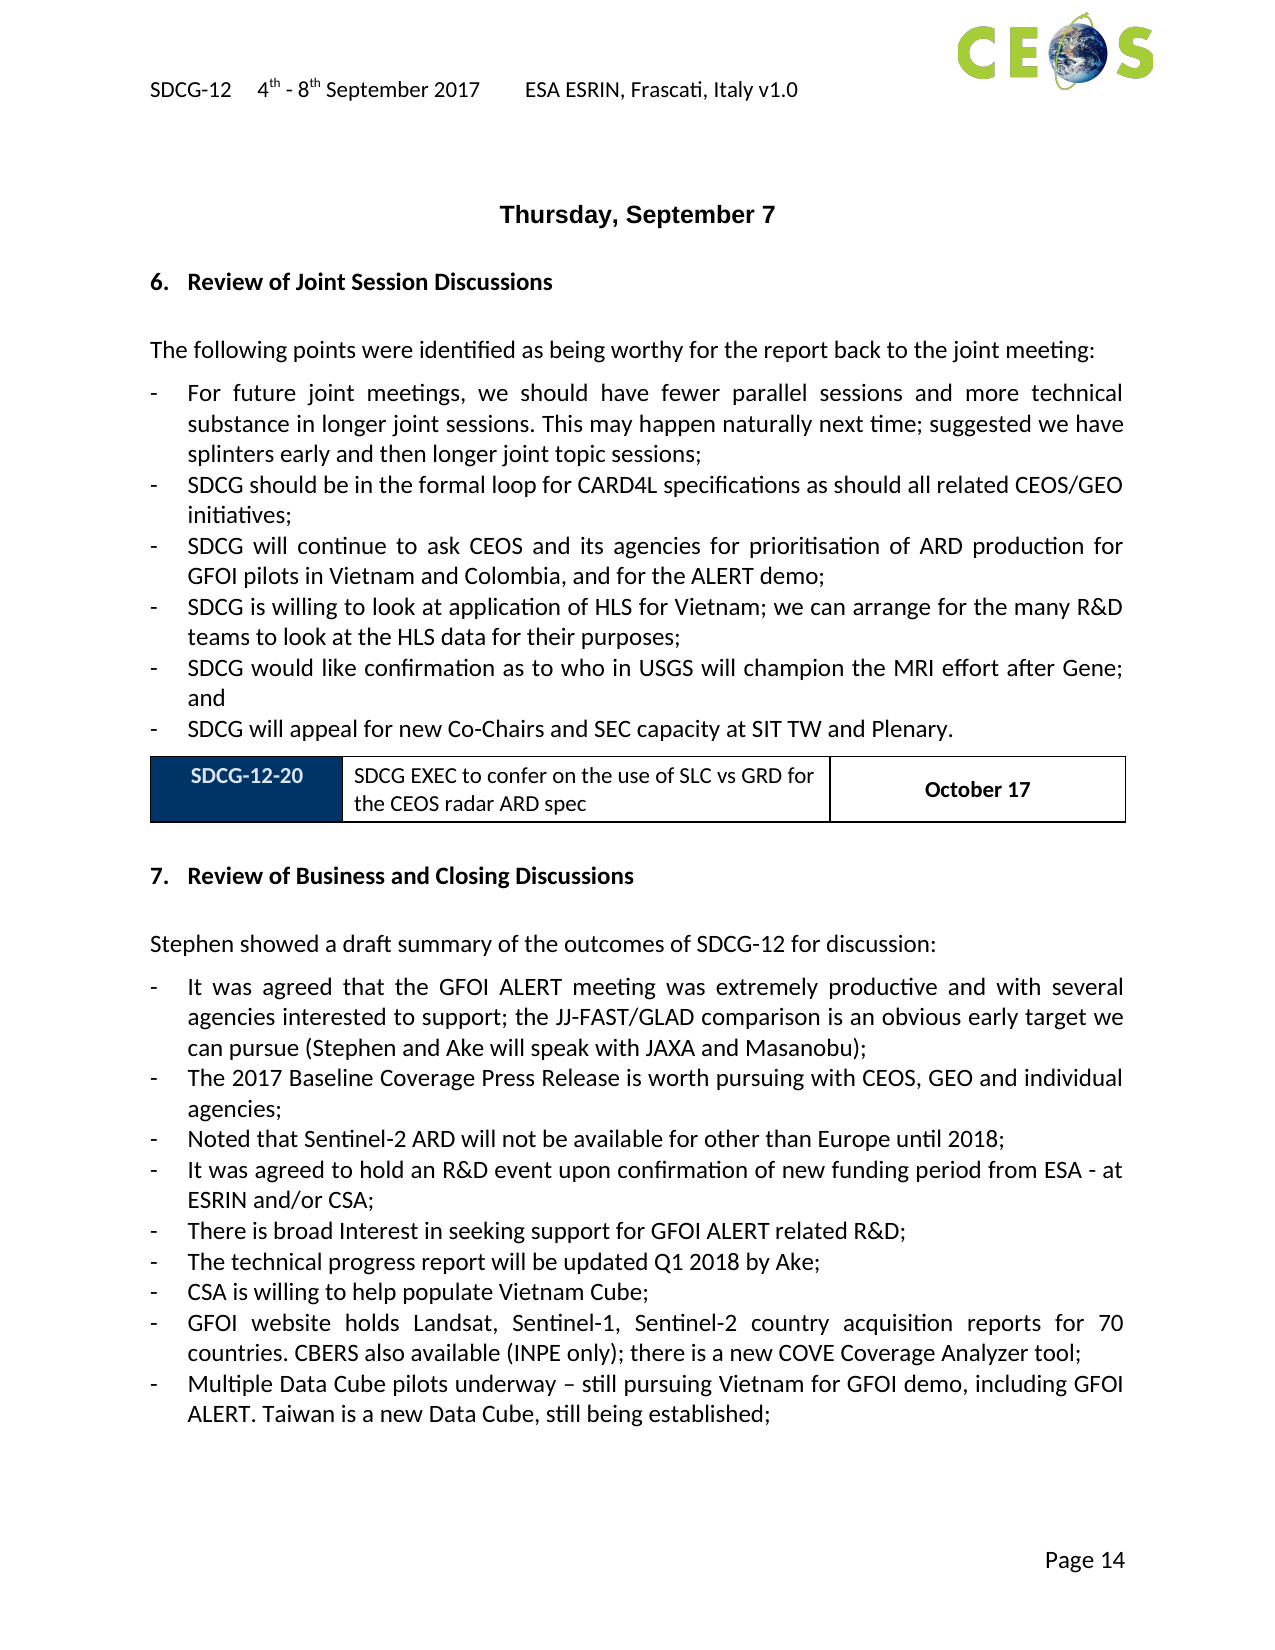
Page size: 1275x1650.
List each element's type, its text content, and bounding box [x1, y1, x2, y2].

table_header SDCG EXEC to confer on the use of SLC vs GRD for the CEOS radar ARD spec [343, 757, 829, 821]
list CSA is willing to help populate Vietnam Cube; [150, 1276, 1125, 1307]
text The following points were identified as being worthy for the report back to the joint meeting: [150, 334, 1125, 365]
list Noted that Sentinel-2 ARD will not be available for other than Europe until 2018; [150, 1124, 1125, 1154]
list For future joint meetings, we should have fewer parallel sessions and more technical substance in longer joint sessions. This may happen naturally next time; suggested we have splinters early and then longer joint topic sessions; [150, 377, 1125, 469]
table_header SDCG-12-20 [151, 757, 342, 821]
list SDCG will appeal for new Co-Chairs and SEC capacity at SIT TW and Plenary. [150, 713, 1125, 743]
list SDCG would like confirmation as to who in USGS will champion the MRI effort after Gene; and [150, 652, 1125, 713]
list It was agreed to hold an R&D event upon confirmation of new funding period from ESA - at ESRIN and/or CSA; [150, 1154, 1125, 1215]
list It was agreed that the GFOI ALERT meeting was extremely productive and with several agencies interested to support; the JJ-FAST/GLAD comparison is an obvious early target we can pursue (Stephen and Ake will speak with JAXA and Masanobu); [150, 971, 1125, 1063]
list The technical progress report will be updated Q1 2018 by Ake; [150, 1246, 1125, 1276]
list Multiple Data Cube pilots underway – still pursuing Vietnam for GFOI demo, including GFOI ALERT. Taiwan is a new Data Cube, still being established; [150, 1368, 1125, 1429]
list SDCG is willing to look at application of HLS for Vietnam; we can arrange for the many R&D teams to look at the HLS data for their purposes; [150, 591, 1125, 652]
picture [957, 12, 1154, 90]
list The 2017 Baseline Coverage Press Release is worth pursuing with CEOS, GEO and individual agencies; [150, 1063, 1125, 1124]
list SDCG should be in the formal loop for CARD4L specifications as should all related CEOS/GEO initiatives; [150, 469, 1125, 530]
list Review of Joint Session Discussions [150, 266, 1125, 297]
table_header October 17 [831, 757, 1125, 821]
list There is broad Interest in seeking support for GFOI ALERT related R&D; [150, 1215, 1125, 1246]
list GFOI website holds Landsat, Sentinel-1, Sentinel-2 country acquisition reports for 70 countries. CBERS also available (INPE only); there is a new COVE Coverage Analyzer tool; [150, 1307, 1125, 1368]
text Stephen showed a draft summary of the outcomes of SDCG-12 for discussion: [150, 928, 1125, 958]
list SDCG will continue to ask CEOS and its agencies for prioritisation of ARD production for GFOI pilots in Vietnam and Colombia, and for the ALERT demo; [150, 530, 1125, 591]
list Review of Business and Closing Discussions [150, 860, 1125, 891]
subtitle Thursday, September 7 [150, 200, 1125, 229]
